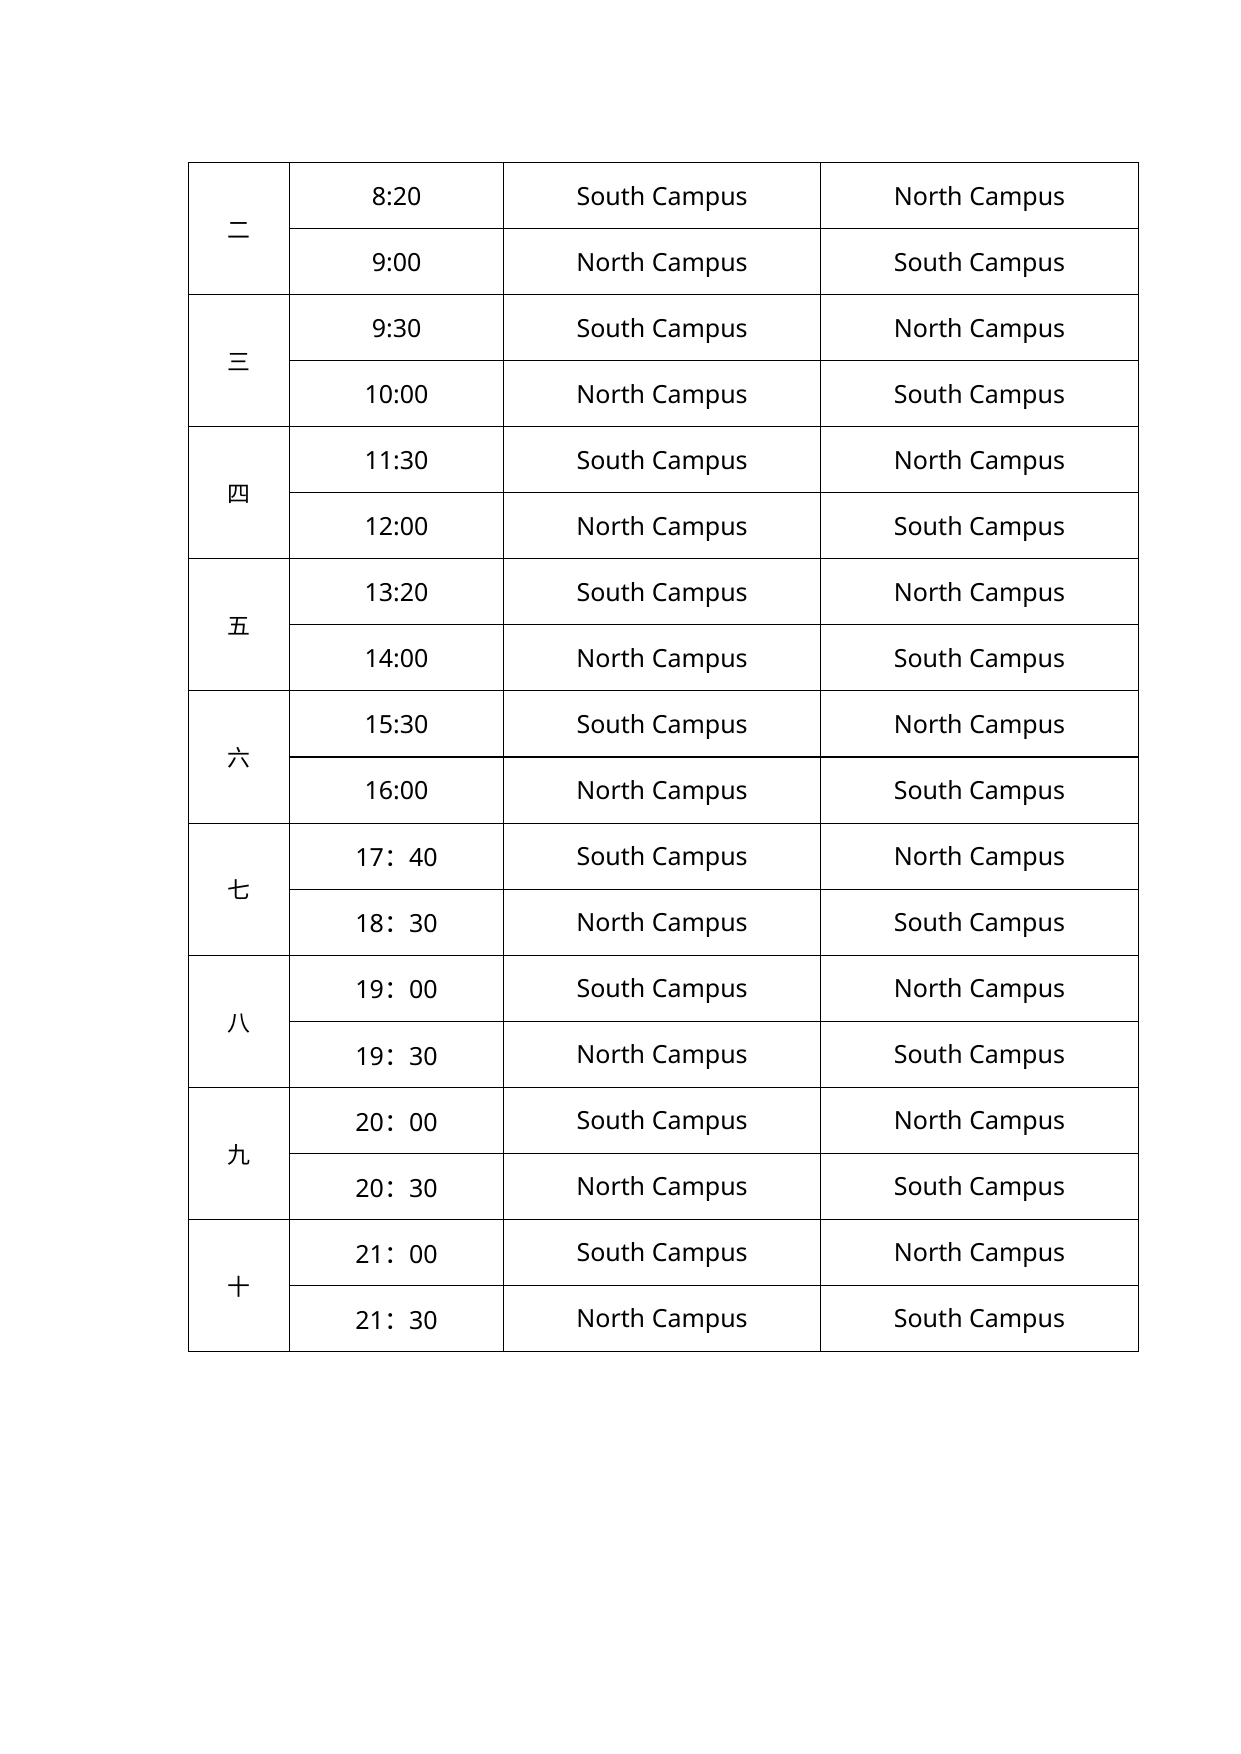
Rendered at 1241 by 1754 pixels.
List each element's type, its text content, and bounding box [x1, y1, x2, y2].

table_cell 十 [189, 1220, 289, 1351]
table_cell 三 [189, 295, 289, 426]
table_cell 五 [189, 559, 289, 690]
table_cell South Campus [821, 1022, 1138, 1087]
table_cell North Campus [504, 890, 820, 954]
table_cell 21：00 [290, 1220, 503, 1285]
table_cell North Campus [821, 295, 1138, 360]
table_cell South Campus [504, 1088, 820, 1153]
table_cell South Campus [504, 295, 820, 360]
table_cell South Campus [821, 758, 1138, 822]
table_cell North Campus [821, 1220, 1138, 1285]
table_cell South Campus [504, 824, 820, 888]
table_cell North Campus [821, 691, 1138, 756]
table_cell 六 [189, 691, 289, 822]
table_cell 9:30 [290, 295, 503, 360]
table_cell 8:20 [290, 163, 503, 228]
table_cell North Campus [504, 625, 820, 690]
table_cell 七 [189, 824, 289, 954]
table_cell South Campus [821, 361, 1138, 426]
table_cell North Campus [821, 559, 1138, 624]
table_cell 15:30 [290, 691, 503, 756]
table_cell South Campus [821, 625, 1138, 690]
table_cell 二 [189, 163, 289, 294]
table_cell 八 [189, 956, 289, 1087]
table_cell South Campus [504, 691, 820, 756]
table_cell 九 [189, 1088, 289, 1219]
table_cell 21：30 [290, 1286, 503, 1351]
table_cell North Campus [504, 229, 820, 294]
table_cell North Campus [821, 427, 1138, 492]
table_cell 19：00 [290, 956, 503, 1021]
table_cell 18：30 [290, 890, 503, 954]
table_cell North Campus [504, 1154, 820, 1219]
table_cell North Campus [504, 1286, 820, 1351]
table_cell 13:20 [290, 559, 503, 624]
table_cell 20：30 [290, 1154, 503, 1219]
table_cell North Campus [504, 758, 820, 822]
table_cell South Campus [504, 559, 820, 624]
table_cell South Campus [504, 1220, 820, 1285]
table_cell South Campus [821, 1154, 1138, 1219]
table_cell North Campus [504, 493, 820, 558]
table_cell North Campus [821, 824, 1138, 888]
table_cell South Campus [821, 493, 1138, 558]
table_cell North Campus [821, 956, 1138, 1021]
table_cell 16:00 [290, 758, 503, 822]
table_cell 17：40 [290, 824, 503, 888]
table_cell South Campus [504, 163, 820, 228]
table_cell 14:00 [290, 625, 503, 690]
table_cell South Campus [821, 890, 1138, 954]
table_cell 19：30 [290, 1022, 503, 1087]
table_cell 12:00 [290, 493, 503, 558]
table_cell North Campus [504, 361, 820, 426]
table_cell North Campus [821, 163, 1138, 228]
table_cell South Campus [504, 956, 820, 1021]
table_cell 四 [189, 427, 289, 558]
table_cell North Campus [821, 1088, 1138, 1153]
table_cell North Campus [504, 1022, 820, 1087]
table_cell South Campus [504, 427, 820, 492]
table_cell South Campus [821, 229, 1138, 294]
table_cell 9:00 [290, 229, 503, 294]
table_cell 11:30 [290, 427, 503, 492]
table_cell 10:00 [290, 361, 503, 426]
table_cell South Campus [821, 1286, 1138, 1351]
table_cell 20：00 [290, 1088, 503, 1153]
